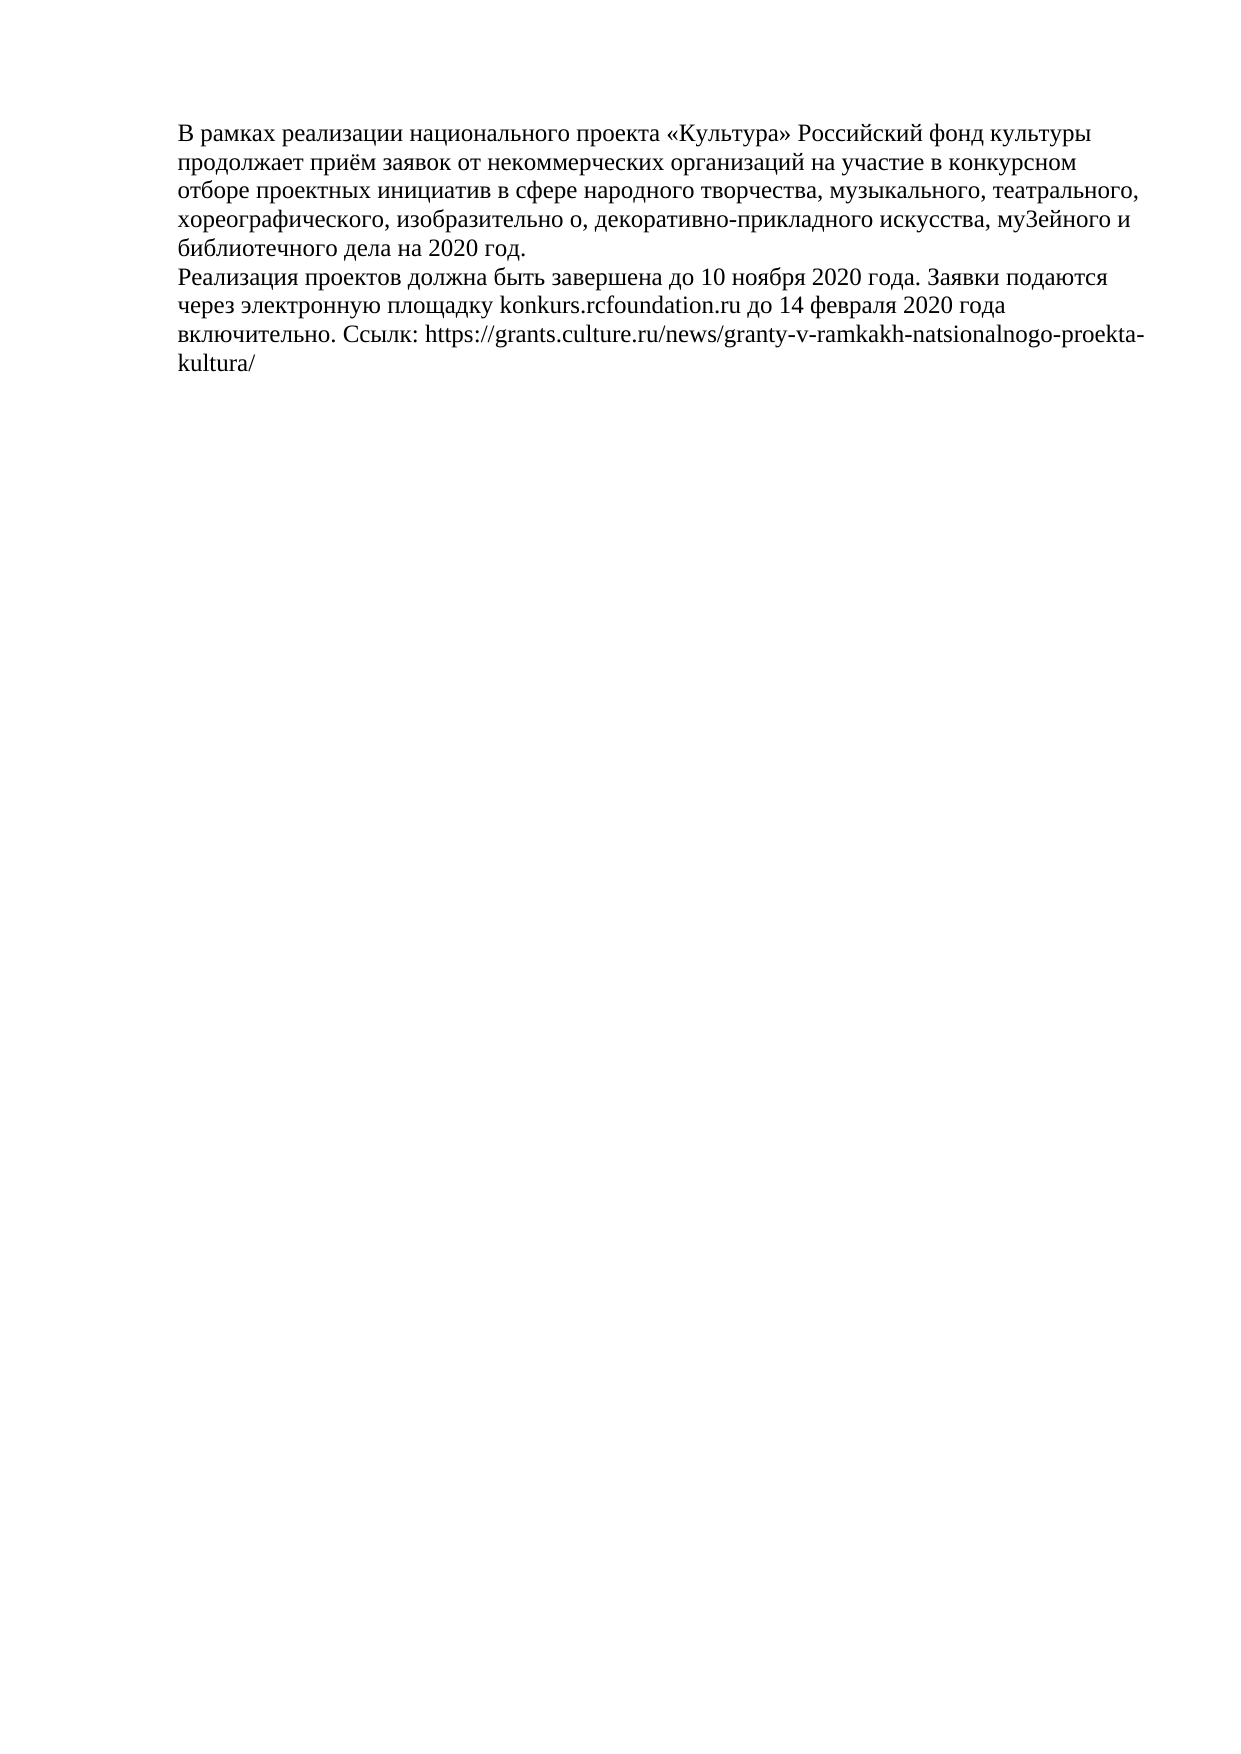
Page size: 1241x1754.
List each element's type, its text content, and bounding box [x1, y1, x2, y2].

text Реализация проектов должна быть завершена до 10 ноября 2020 года. Заявки подаются через электронную площадку konkurs.rcfoundation.ru до 14 февраля 2020 года включительно. Ссылк: https://grants.culture.ru/news/granty-v-ramkakh-natsionalnogo-proekta-kultura/ [177, 262, 1152, 377]
text В рамках реализации национального проекта «Культура» Российский фонд культуры продолжает приём заявок от некоммерческих организаций на участие в конкурсном отборе проектных инициатив в сфере народного творчества, музыкального, театрального, хореографического, изобразительно о, декоративно-прикладного искусства, му3ейного и библиотечного дела на 2020 год. [177, 118, 1152, 262]
